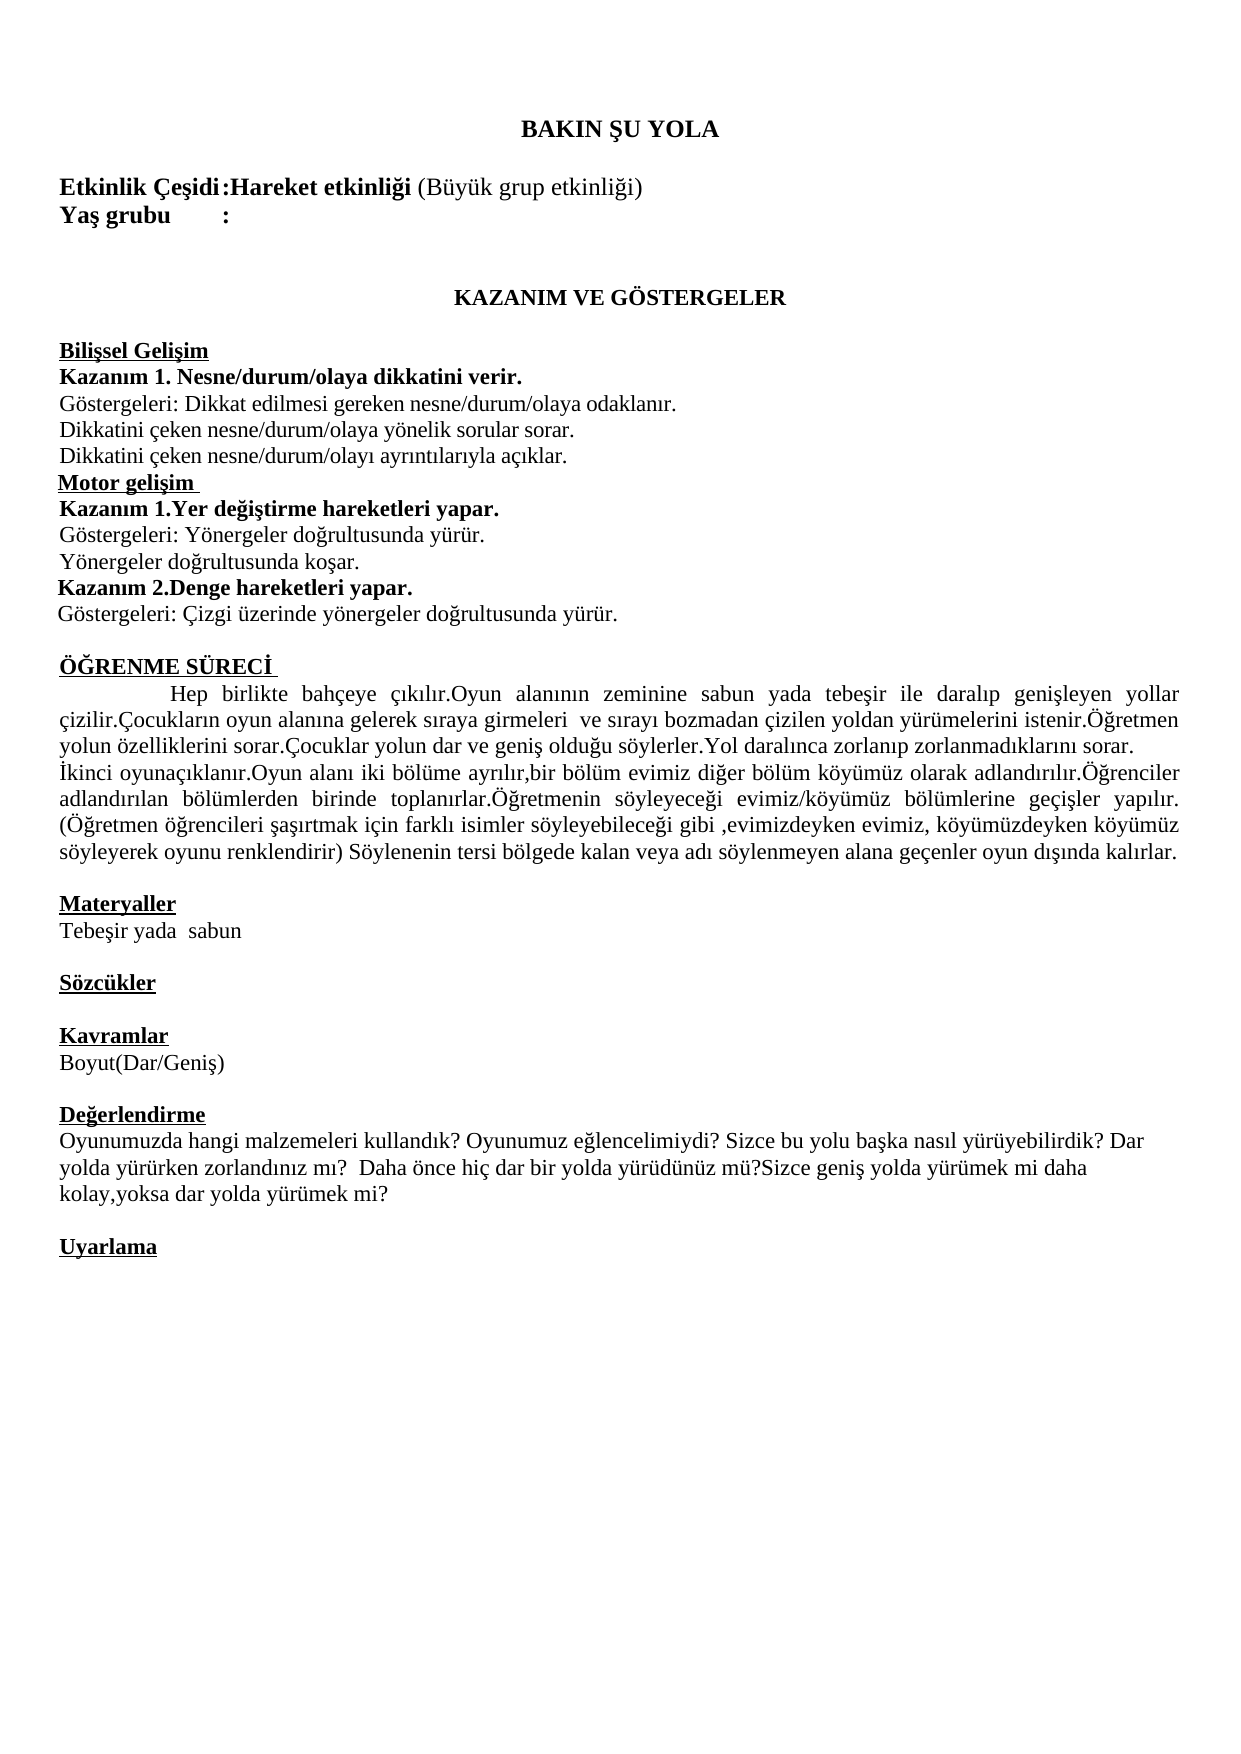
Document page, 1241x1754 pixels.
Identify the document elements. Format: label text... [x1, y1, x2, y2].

text Tebeşir yada sabun [59, 917, 1181, 943]
text Oyunumuzda hangi malzemeleri kullandık? Oyunumuz eğlencelimiydi? Sizce bu yolu başka nasıl yürüyebilirdik? Dar yolda yürürken zorlandınız mı? Daha önce hiç dar bir yolda yürüdünüz mü?Sizce geniş yolda yürümek mi daha kolay,yoksa dar yolda yürümek mi? [59, 1128, 1181, 1207]
text İkinci oyunaçıklanır.Oyun alanı iki bölüme ayrılır,bir bölüm evimiz diğer bölüm köyümüz olarak adlandırılır.Öğrenciler adlandırılan bölümlerden birinde toplanırlar.Öğretmenin söyleyeceği evimiz/köyümüz bölümlerine geçişler yapılır.(Öğretmen öğrencileri şaşırtmak için farklı isimler söyleyebileceği gibi ,evimizdeyken evimiz, köyümüzdeyken köyümüz söyleyerek oyunu renklendirir) Söylenenin tersi bölgede kalan veya adı söylenmeyen alana geçenler oyun dışında kalırlar. [59, 759, 1181, 864]
text Yaş grubu : [59, 200, 1181, 229]
text Yönergeler doğrultusunda koşar. [59, 548, 1181, 574]
text Sözcükler [59, 969, 1181, 996]
text Bilişsel Gelişim [59, 337, 1181, 363]
text Dikkatini çeken nesne/durum/olayı ayrıntılarıyla açıklar. [59, 442, 1181, 469]
text Dikkatini çeken nesne/durum/olaya yönelik sorular sorar. [59, 416, 1181, 442]
text Etkinlik Çeşidi :Hareket etkinliği (Büyük grup etkinliği) [59, 172, 1181, 200]
text Materyaller [59, 890, 1181, 917]
text Boyut(Dar/Geniş) [59, 1048, 1181, 1075]
text Motor gelişim [57, 469, 1181, 495]
text Hep birlikte bahçeye çıkılır.Oyun alanının zeminine sabun yada tebeşir ile daralıp genişleyen yollar çizilir.Çocukların oyun alanına gelerek sıraya girmeleri ve sırayı bozmadan çizilen yoldan yürümelerini istenir.Öğretmen yolun özelliklerini sorar.Çocuklar yolun dar ve geniş olduğu söylerler.Yol daralınca zorlanıp zorlanmadıklarını sorar. [59, 679, 1181, 759]
text Kazanım 2.Denge hareketleri yapar. [57, 574, 1181, 601]
text Kazanım 1.Yer değiştirme hareketleri yapar. [59, 495, 1181, 521]
text Kavramlar [59, 1022, 1181, 1048]
text ÖĞRENME SÜRECİ [59, 653, 1181, 679]
text Kazanım 1. Nesne/durum/olaya dikkatini verir. [59, 363, 1181, 390]
text Göstergeleri: Dikkat edilmesi gereken nesne/durum/olaya odaklanır. [59, 390, 1181, 416]
text Uyarlama [59, 1233, 1181, 1259]
text BAKIN ŞU YOLA [59, 114, 1181, 143]
text Göstergeleri: Yönergeler doğrultusunda yürür. [59, 521, 1181, 548]
text Değerlendirme [59, 1101, 1181, 1128]
text Göstergeleri: Çizgi üzerinde yönergeler doğrultusunda yürür. [57, 601, 1181, 627]
text KAZANIM VE GÖSTERGELER [59, 284, 1181, 311]
